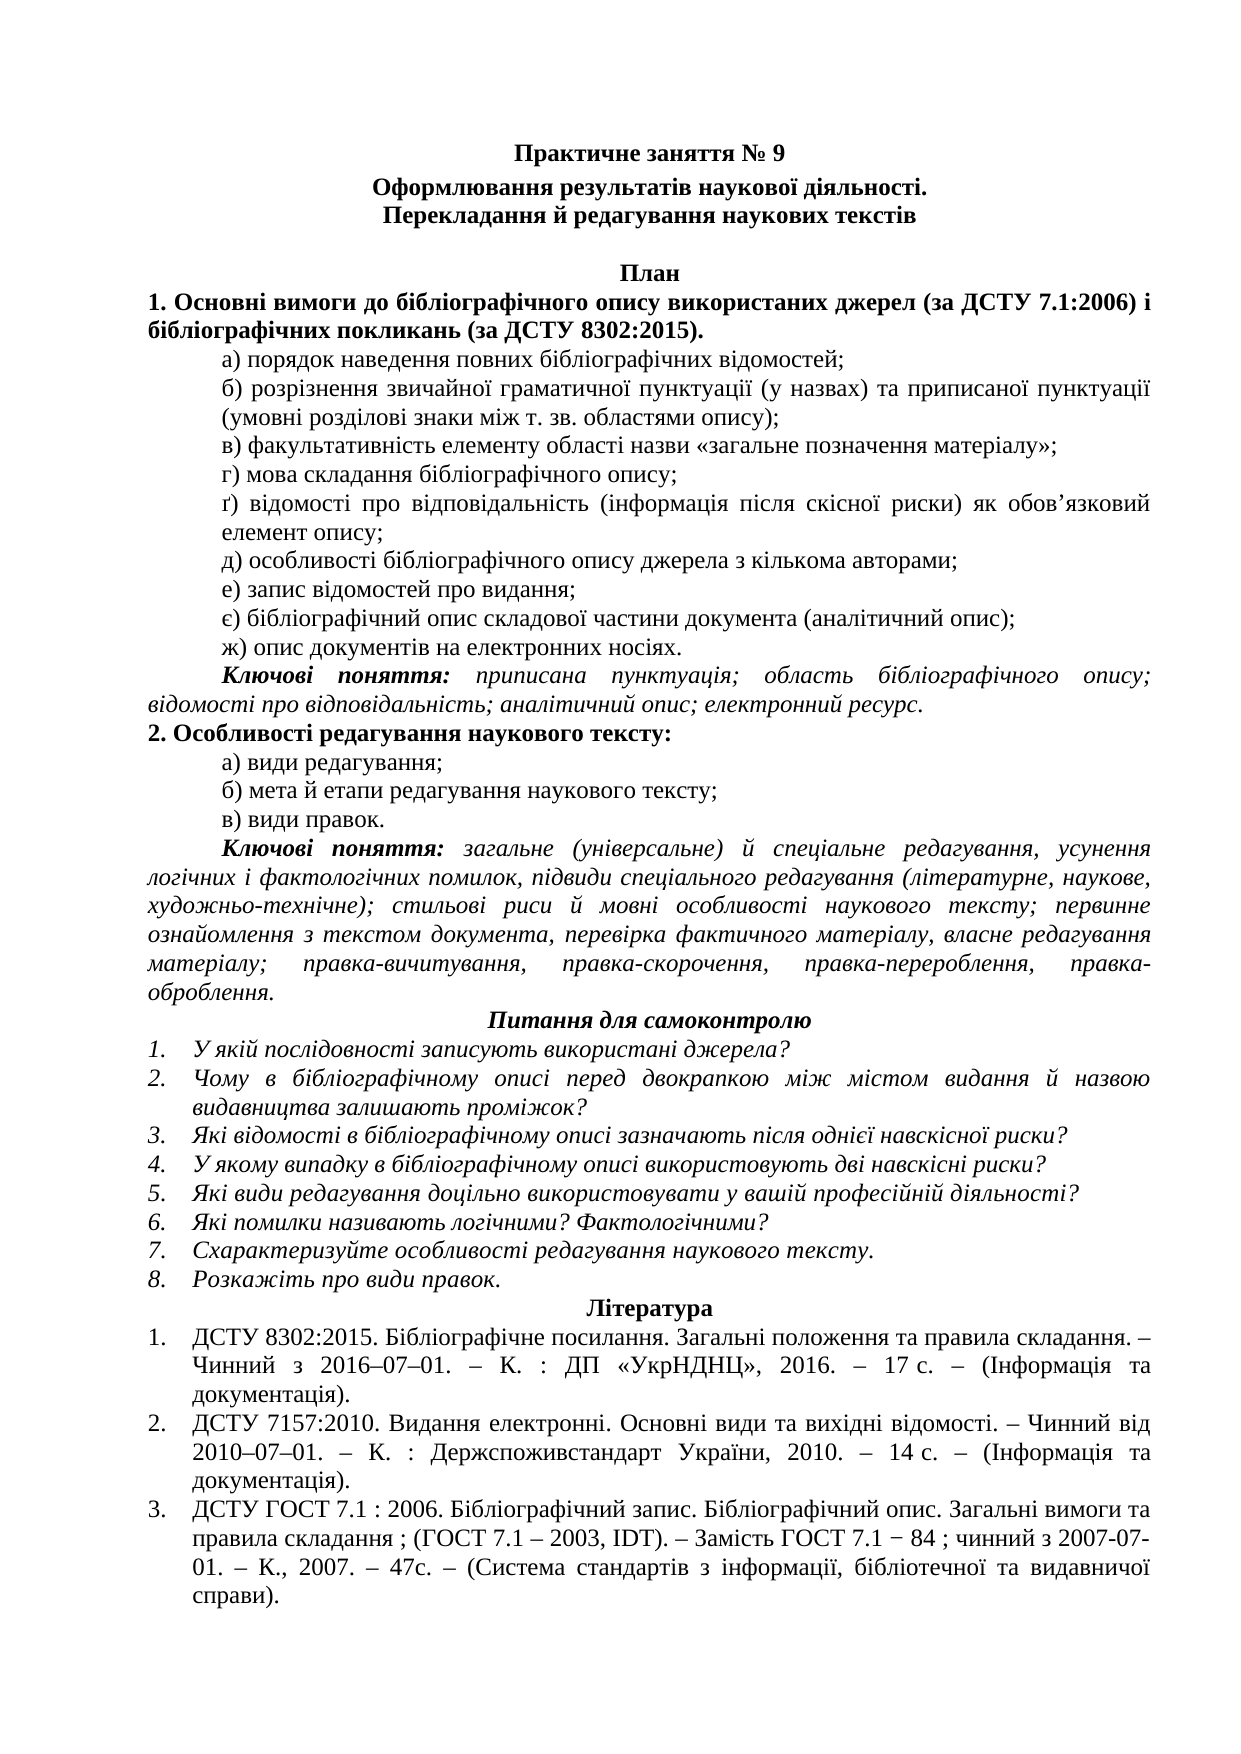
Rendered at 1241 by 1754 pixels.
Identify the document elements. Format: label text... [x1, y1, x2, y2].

text г) мова складання бібліографічного опису; [221, 459, 1152, 488]
list Схарактеризуйте особливості редагування наукового тексту. [148, 1235, 1152, 1264]
text Перекладання й редагування наукових текстів [148, 200, 1152, 229]
text а) види редагування; [148, 747, 1152, 775]
list Розкажіть про види правок. [148, 1264, 1152, 1293]
text Питання для самоконтролю [148, 1005, 1152, 1034]
text Література [148, 1293, 1152, 1322]
list У якому випадку в бібліографічному описі використовують дві навскісні риски? [148, 1149, 1152, 1178]
list Які помилки називають логічними? Фактологічними? [148, 1207, 1152, 1235]
subtitle Практичне заняття № 9 [148, 138, 1152, 167]
list Які види редагування доцільно використовувати у вашій професійній діяльності? [148, 1178, 1152, 1207]
list Які відомості в бібліографічному описі зазначають після однієї навскісної риски? [148, 1120, 1152, 1149]
text План [148, 258, 1152, 287]
list У якій послідовності записують використані джерела? [148, 1034, 1152, 1063]
text Оформлювання результатів наукової діяльності. [148, 172, 1152, 200]
list ДСТУ ГОСТ 7.1 : 2006. Бібліографічний запис. Бібліографічний опис. Загальні вимоги та правила складання ; (ГОСТ 7.1 – 2003, ІDT). – Замість ГОСТ 7.1 − 84 ; чинний з 2007-07-01. – К., 2007. – 47с. – (Система стандартів з інформації, бібліотечної та видавничої справи). [148, 1494, 1152, 1609]
text б) мета й етапи редагування наукового тексту; [148, 775, 1152, 804]
text б) розрізнення звичайної граматичної пунктуації (у назвах) та приписаної пунктуації (умовні розділові знаки між т. зв. областями опису); [221, 373, 1152, 430]
text а) порядок наведення повних бібліографічних відомостей; [221, 344, 1152, 373]
text е) запис відомостей про видання; [221, 574, 1152, 603]
text в) види правок. [148, 804, 1152, 833]
list ДСТУ 8302:2015. Бібліографічне посилання. Загальні положення та правила складання. – Чинний з 2016–07–01. – К. : ДП «УкрНДНЦ», 2016. – 17 c. – (Інформація та документація). [148, 1322, 1152, 1408]
text Ключові поняття: загальне (універсальне) й спеціальне редагування, усунення логічних і фактологічних помилок, підвиди спеціального редагування (літературне, наукове, художньо-технічне); стильові риси й мовні особливості наукового тексту; первинне ознайомлення з текстом документа, перевірка фактичного матеріалу, власне редагування матеріалу; правка-вичитування, правка-скорочення, правка-перероблення, правка-оброблення. [148, 833, 1152, 1005]
text в) факультативність елементу області назви «загальне позначення матеріалу»; [221, 430, 1152, 459]
text є) бібліографічний опис складової частини документа (аналітичний опис); [221, 603, 1152, 632]
text ж) опис документів на електронних носіях. [221, 632, 1152, 660]
text ґ) відомості про відповідальність (інформація після скісної риски) як обов’язковий елемент опису; [221, 488, 1152, 545]
list ДСТУ 7157:2010. Видання електронні. Основні види та вихідні відомості. – Чинний від 2010–07–01. – К. : Держспоживстандарт України, 2010. – 14 с. – (Інформація та документація). [148, 1408, 1152, 1494]
list Чому в бібліографічному описі перед двокрапкою між містом видання й назвою видавництва залишають проміжок? [148, 1063, 1152, 1120]
text 2. Особливості редагування наукового тексту: [148, 718, 1152, 747]
text Ключові поняття: приписана пунктуація; область бібліографічного опису; відомості про відповідальність; аналітичний опис; електронний ресурс. [148, 660, 1152, 718]
text 1. Основні вимоги до бібліографічного опису використаних джерел (за ДСТУ 7.1:2006) і бібліографічних покликань (за ДСТУ 8302:2015). [148, 287, 1152, 344]
text д) особливості бібліографічного опису джерела з кількома авторами; [221, 545, 1152, 574]
